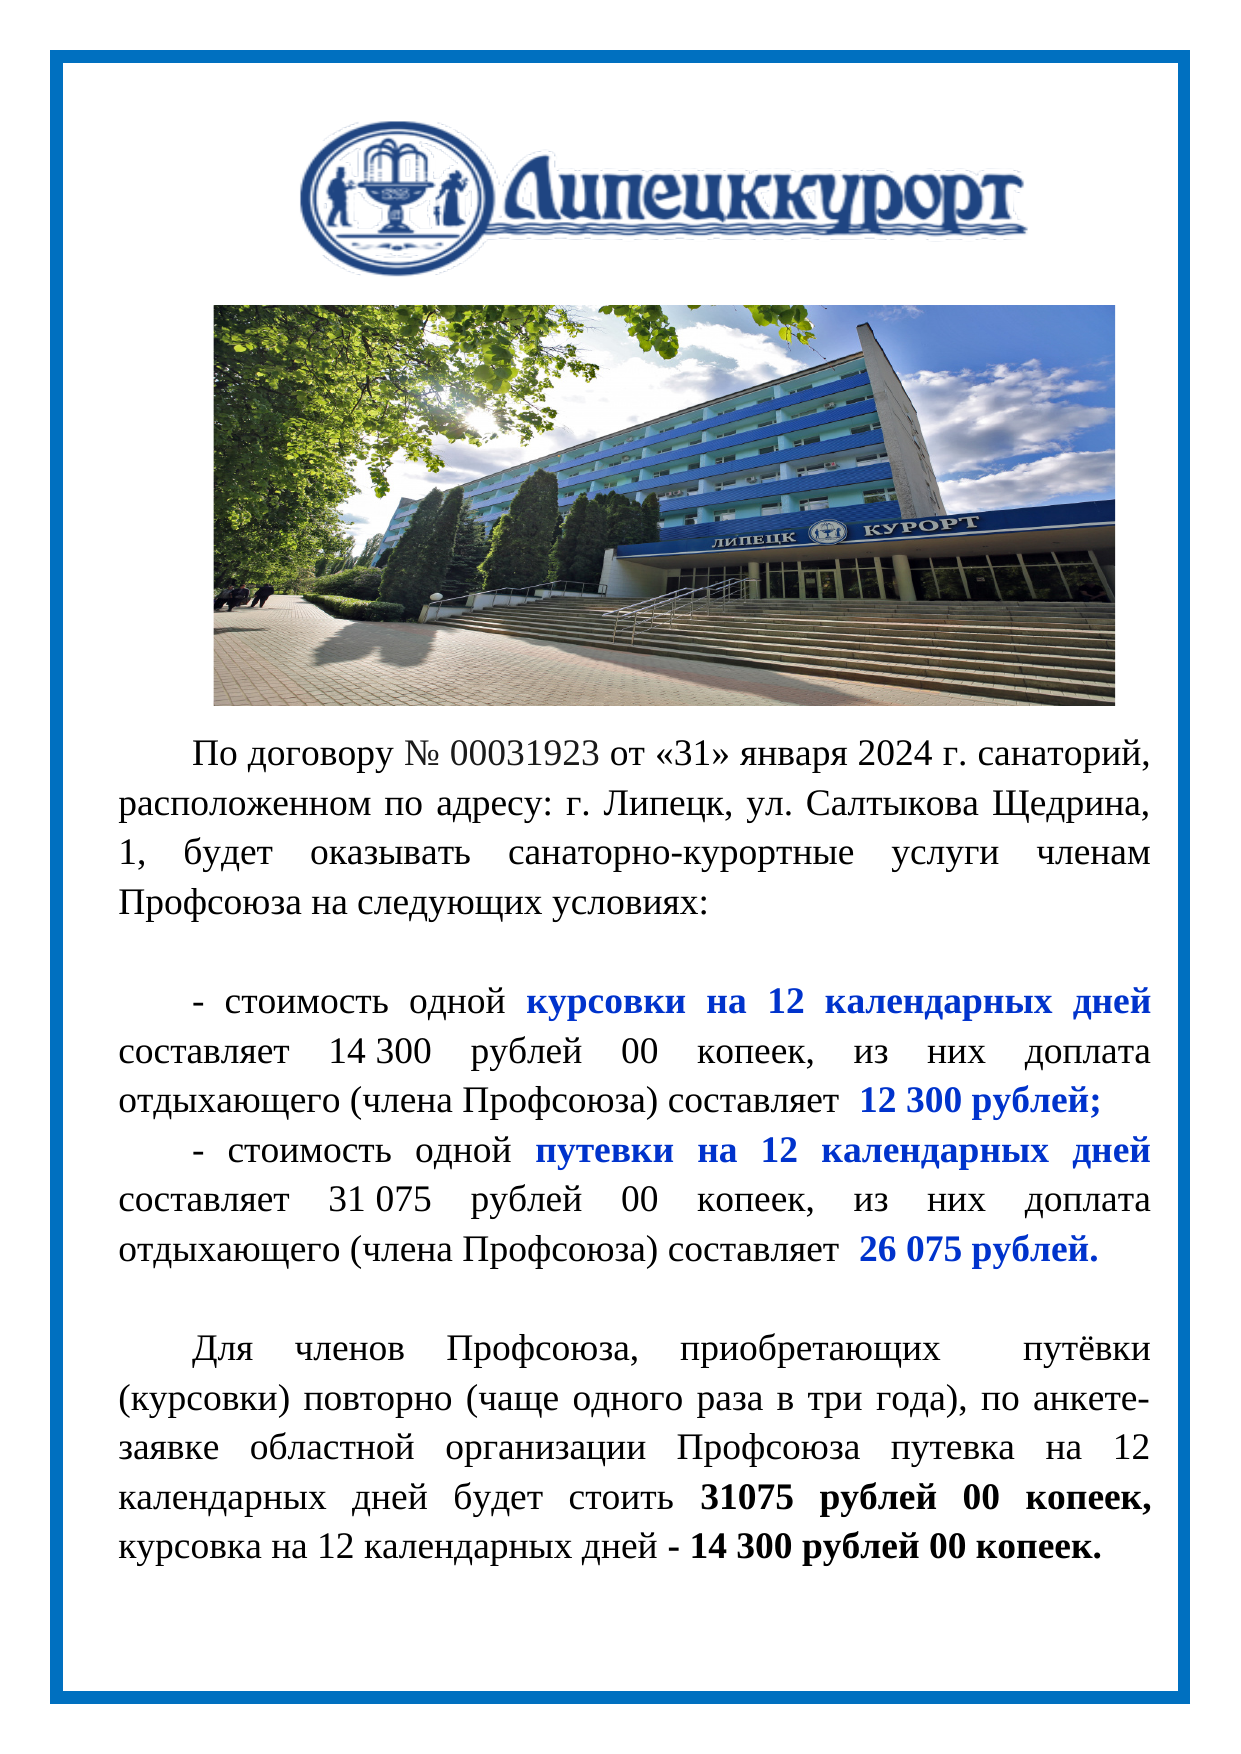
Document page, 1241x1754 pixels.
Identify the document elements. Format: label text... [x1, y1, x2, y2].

picture [213, 305, 1116, 706]
text По договору № 00031923 от «31» января 2024 г. санаторий, расположенном по адресу: г. Липецк, ул. Салтыкова Щедрина, 1, будет оказывать санаторно-курортные услуги членам Профсоюза на следующих условиях: [118, 731, 1152, 922]
text - стоимость одной путевки на 12 календарных дней составляет 31 075 рублей 00 копеек, из них доплата отдыхающего (члена Профсоюза) составляет 26 075 рублей. [118, 1127, 1152, 1269]
picture [295, 118, 1034, 281]
text Для членов Профсоюза, приобретающих путёвки (курсовки) повторно (чаще одного раза в три года), по анкете-заявке областной организации Профсоюза путевка на 12 календарных дней будет стоить 31075 рублей 00 копеек, курсовка на 12 календарных дней - 14 300 рублей 00 копеек. [118, 1326, 1152, 1567]
text - стоимость одной курсовки на 12 календарных дней составляет 14 300 рублей 00 копеек, из них доплата отдыхающего (члена Профсоюза) составляет 12 300 рублей; [118, 978, 1152, 1121]
